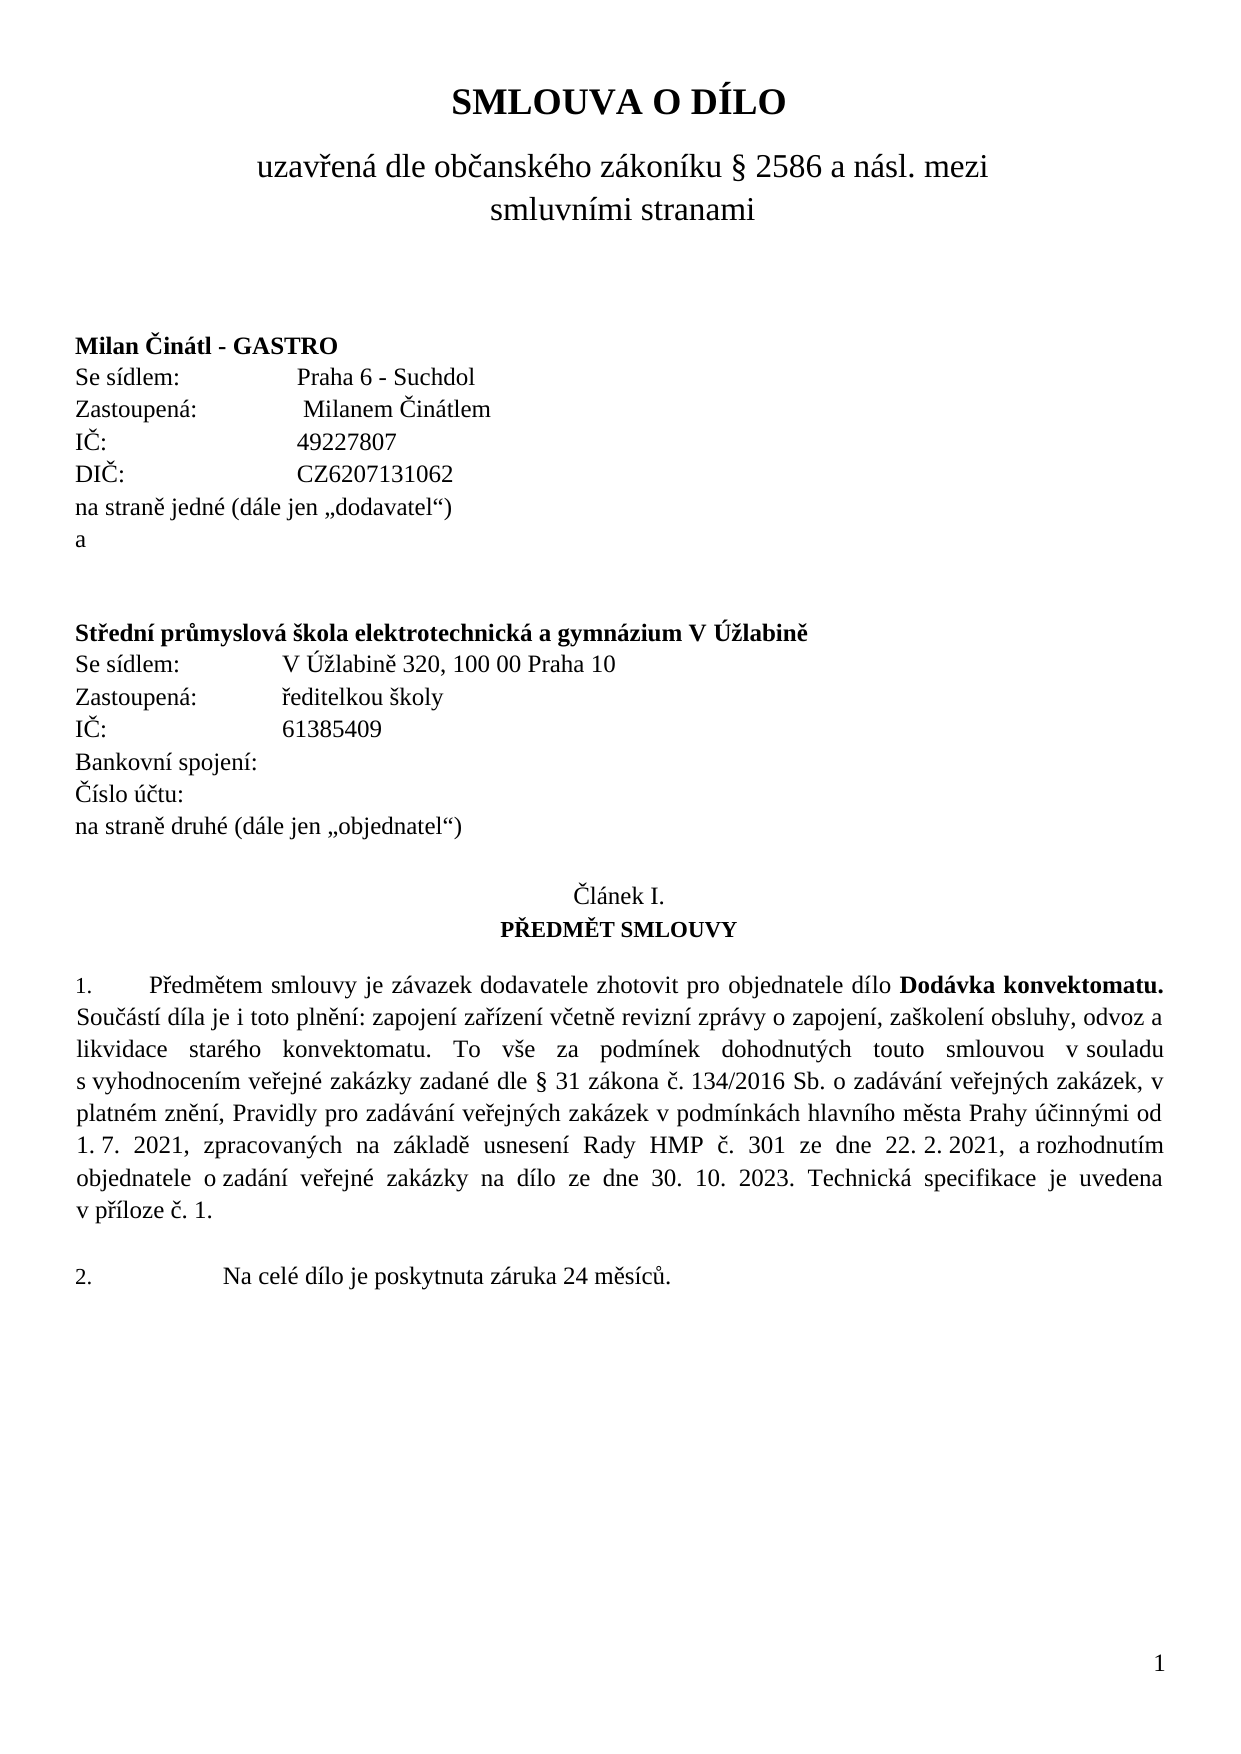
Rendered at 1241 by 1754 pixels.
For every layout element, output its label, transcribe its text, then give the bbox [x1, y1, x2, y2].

text SMLOUVA O DÍLO [75, 79, 1163, 122]
text DIČ: CZ6207131062 [75, 459, 468, 488]
subtitle PŘEDMĚT SMLOUVY [75, 916, 1162, 942]
text IČ: 49227807 [75, 427, 468, 456]
list Na celé dílo je poskytnuta záruka 24 měsíců. [75, 1261, 1164, 1290]
text uzavřená dle občanského zákoníku § 2586 a násl. mezi smluvními stranami [257, 146, 989, 228]
text na straně jedné (dále jen „dodavatel“) [75, 492, 1153, 521]
text a [75, 524, 1166, 553]
text Bankovní spojení: [75, 747, 1166, 775]
text Se sídlem: V Úžlabině 320, 100 00 Praha 10 [75, 649, 1166, 678]
text Střední průmyslová škola elektrotechnická a gymnázium V Úžlabině [75, 618, 1166, 647]
text na straně druhé (dále jen „objednatel“) [75, 811, 693, 840]
text Číslo účtu: [75, 779, 693, 808]
text IČ: 61385409 [75, 714, 1166, 743]
list Předmětem smlouvy je závazek dodavatele zhotovit pro objednatele dílo Dodávka konvektomatu. Součástí díla je i toto plnění: zapojení zařízení včetně revizní zprávy o zapojení, zaškolení obsluhy, odvoz a likvidace starého konvektomatu. To vše za podmínek dohodnutých touto smlouvou v souladu s vyhodnocením veřejné zakázky zadané dle § 31 zákona č. 134/2016 Sb. o zadávání veřejných zakázek, v platném znění, Pravidly pro zadávání veřejných zakázek v podmínkách hlavního města Prahy účinnými od 1. 7. 2021, zpracovaných na základě usnesení Rady HMP č. 301 ze dne 22. 2. 2021, a rozhodnutím objednatele o zadání veřejné zakázky na dílo ze dne 30. 10. 2023. Technická specifikace je uvedena v příloze č. 1. [75, 970, 1164, 1224]
text Zastoupená: ředitelkou školy [75, 682, 1166, 710]
text Milan Činátl - GASTRO [75, 331, 1166, 360]
text Článek I. [75, 881, 1163, 910]
text Se sídlem: Praha 6 - Suchdol [75, 362, 1153, 391]
text Zastoupená: Milanem Činátlem [75, 394, 1123, 423]
